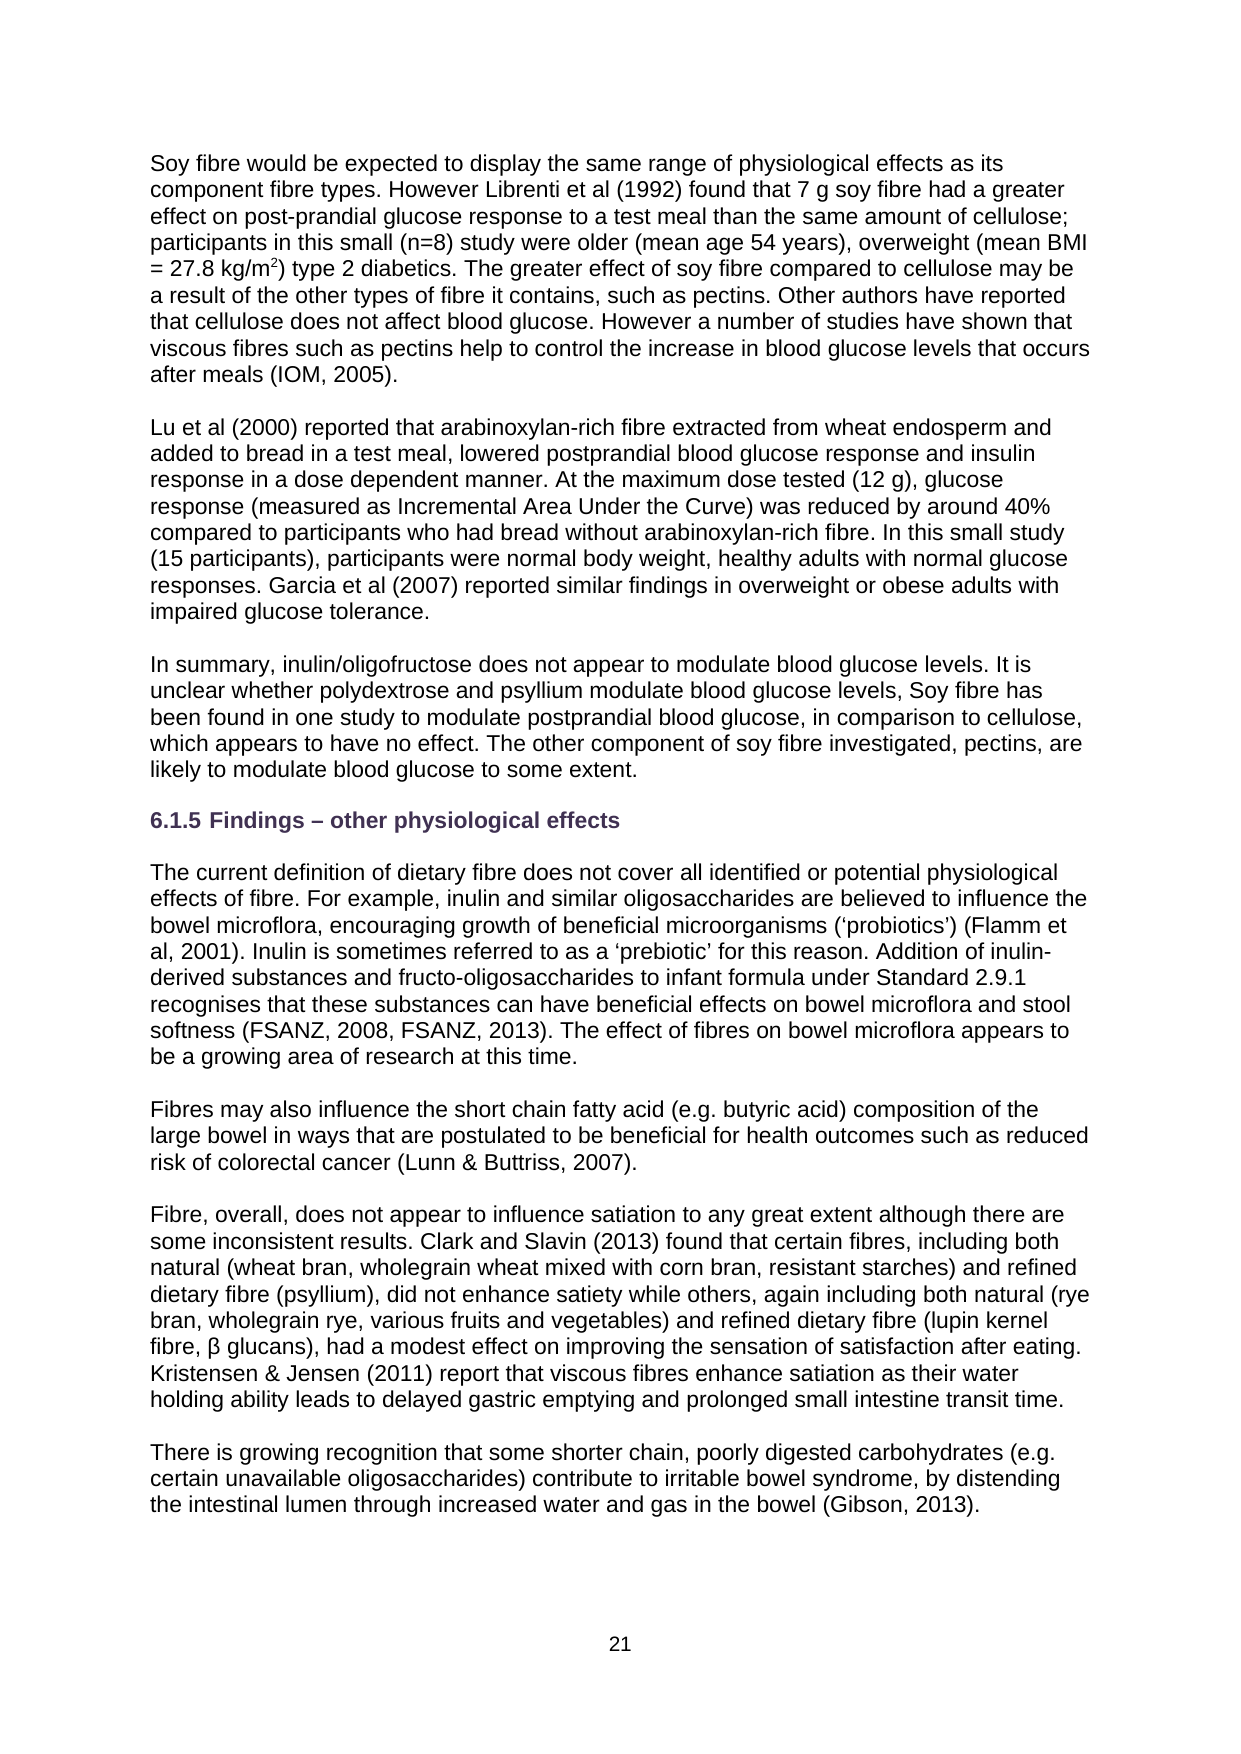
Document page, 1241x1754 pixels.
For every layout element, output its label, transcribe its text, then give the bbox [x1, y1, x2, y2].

text Lu et al (2000) reported that arabinoxylan-rich fibre extracted from wheat endosperm and added to bread in a test meal, lowered postprandial blood glucose response and insulin response in a dose dependent manner. At the maximum dose tested (12 g), glucose response (measured as Incremental Area Under the Curve) was reduced by around 40% compared to participants who had bread without arabinoxylan-rich fibre. In this small study (15 participants), participants were normal body weight, healthy adults with normal glucose responses. Garcia et al (2007) reported similar findings in overweight or obese adults with impaired glucose tolerance. [150, 413, 1090, 624]
text Soy fibre would be expected to display the same range of physiological effects as its component fibre types. However Librenti et al (1992) found that 7 g soy fibre had a greater effect on post-prandial glucose response to a test meal than the same amount of cellulose; participants in this small (n=8) study were older (mean age 54 years), overweight (mean BMI = 27.8 kg/m2) type 2 diabetics. The greater effect of soy fibre compared to cellulose may be a result of the other types of fibre it contains, such as pectins. Other authors have reported that cellulose does not affect blood glucose. However a number of studies have shown that viscous fibres such as pectins help to control the increase in blood glucose levels that occurs after meals (IOM, 2005). [150, 150, 1090, 387]
text In summary, inulin/oligofructose does not appear to modulate blood glucose levels. It is unclear whether polydextrose and psyllium modulate blood glucose levels, Soy fibre has been found in one study to modulate postprandial blood glucose, in comparison to cellulose, which appears to have no effect. The other component of soy fibre investigated, pectins, are likely to modulate blood glucose to some extent. [150, 651, 1090, 782]
text Fibres may also influence the short chain fatty acid (e.g. butyric acid) composition of the large bowel in ways that are postulated to be beneficial for health outcomes such as reduced risk of colorectal cancer (Lunn & Buttriss, 2007). [150, 1096, 1090, 1175]
text Fibre, overall, does not appear to influence satiation to any great extent although there are some inconsistent results. Clark and Slavin (2013) found that certain fibres, including both natural (wheat bran, wholegrain wheat mixed with corn bran, resistant starches) and refined dietary fibre (psyllium), did not enhance satiety while others, again including both natural (rye bran, wholegrain rye, various fruits and vegetables) and refined dietary fibre (lupin kernel fibre, β glucans), had a modest effect on improving the sensation of satisfaction after eating. Kristensen & Jensen (2011) report that viscous fibres enhance satiation as their water holding ability leads to delayed gastric emptying and prolonged small intestine transit time. [150, 1201, 1090, 1412]
text The current definition of dietary fibre does not cover all identified or potential physiological effects of fibre. For example, inulin and similar oligosaccharides are believed to influence the bowel microflora, encouraging growth of beneficial microorganisms (‘probiotics’) (Flamm et al, 2001). Inulin is sometimes referred to as a ‘prebiotic’ for this reason. Addition of inulin-derived substances and fructo-oligosaccharides to infant formula under Standard 2.9.1 recognises that these substances can have beneficial effects on bowel microflora and stool softness (FSANZ, 2008, FSANZ, 2013). The effect of fibres on bowel microflora appears to be a growing area of research at this time. [150, 859, 1090, 1070]
subtitle 6.1.5 Findings – other physiological effects [150, 807, 1090, 834]
text There is growing recognition that some shorter chain, poorly digested carbohydrates (e.g. certain unavailable oligosaccharides) contribute to irritable bowel syndrome, by distending the intestinal lumen through increased water and gas in the bowel (Gibson, 2013). [150, 1439, 1090, 1518]
